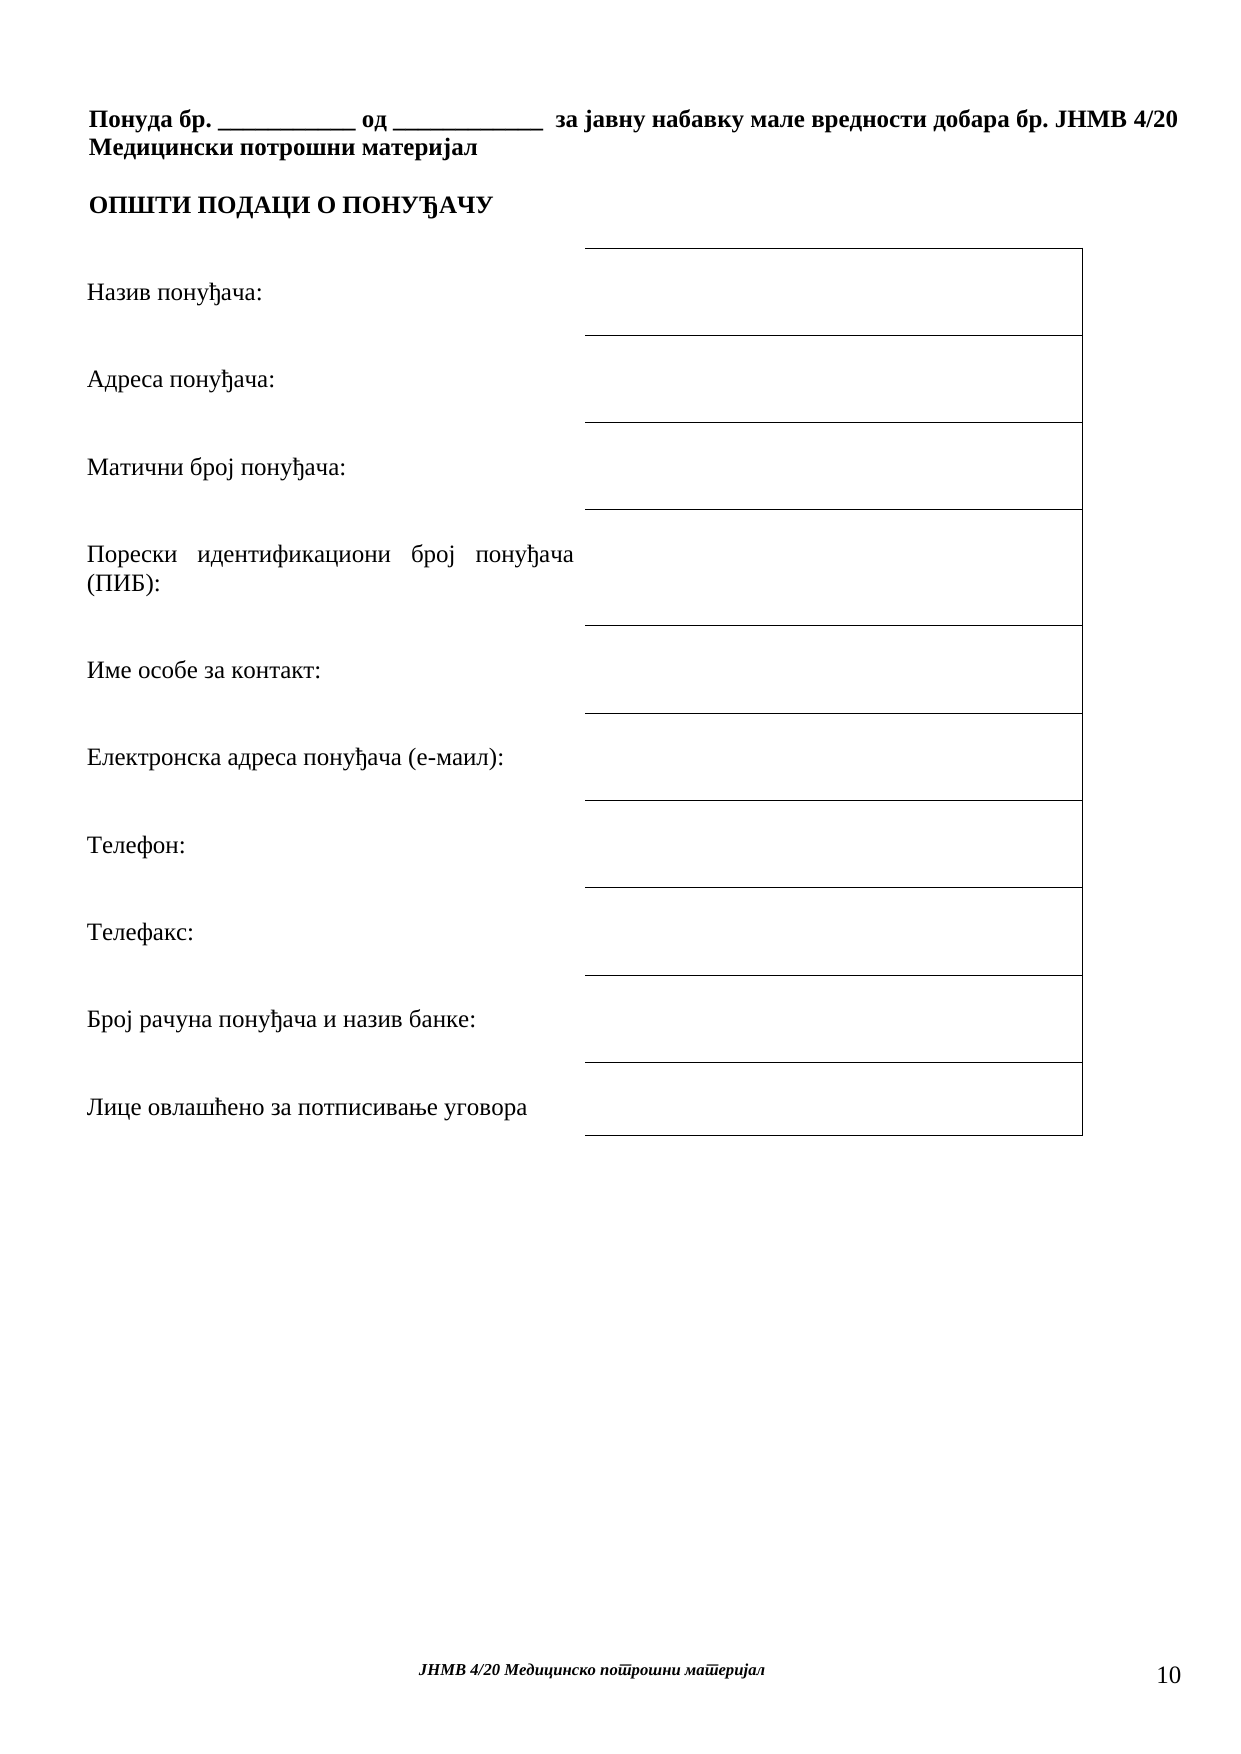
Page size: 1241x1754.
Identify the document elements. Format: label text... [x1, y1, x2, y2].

table_cell Порески идентификациони број понуђача (ПИБ): [75, 509, 585, 625]
table_cell Адреса понуђача: [75, 335, 585, 422]
table_cell [585, 888, 1082, 974]
table_cell [585, 626, 1082, 713]
table_cell [585, 801, 1082, 887]
table_cell [585, 714, 1082, 800]
table_cell Телефон: [75, 800, 585, 887]
table_cell Име особе за контакт: [75, 625, 585, 713]
table_header [585, 249, 1082, 335]
table_cell Електронска адреса понуђача (е-маил): [75, 713, 585, 800]
text ОПШТИ ПОДАЦИ О ПОНУЂАЧУ [89, 190, 1181, 219]
table_cell [585, 976, 1082, 1062]
table_cell [585, 423, 1082, 509]
table_cell [585, 336, 1082, 422]
text Понуда бр. ___________ од ____________ за јавну набавку мале вредности добара бр. ЈНМВ 4/20 Медицински потрошни материјал [89, 104, 1181, 161]
table_cell Телефакс: [75, 887, 585, 974]
table_cell Број рачуна понуђача и назив банке: [75, 975, 585, 1062]
table_cell Лице овлашћено за потписивање уговора [75, 1062, 585, 1135]
table_cell [585, 1063, 1082, 1135]
table_cell [585, 510, 1082, 625]
table_cell Матични број понуђача: [75, 422, 585, 509]
table_header Назив понуђача: [75, 248, 585, 335]
